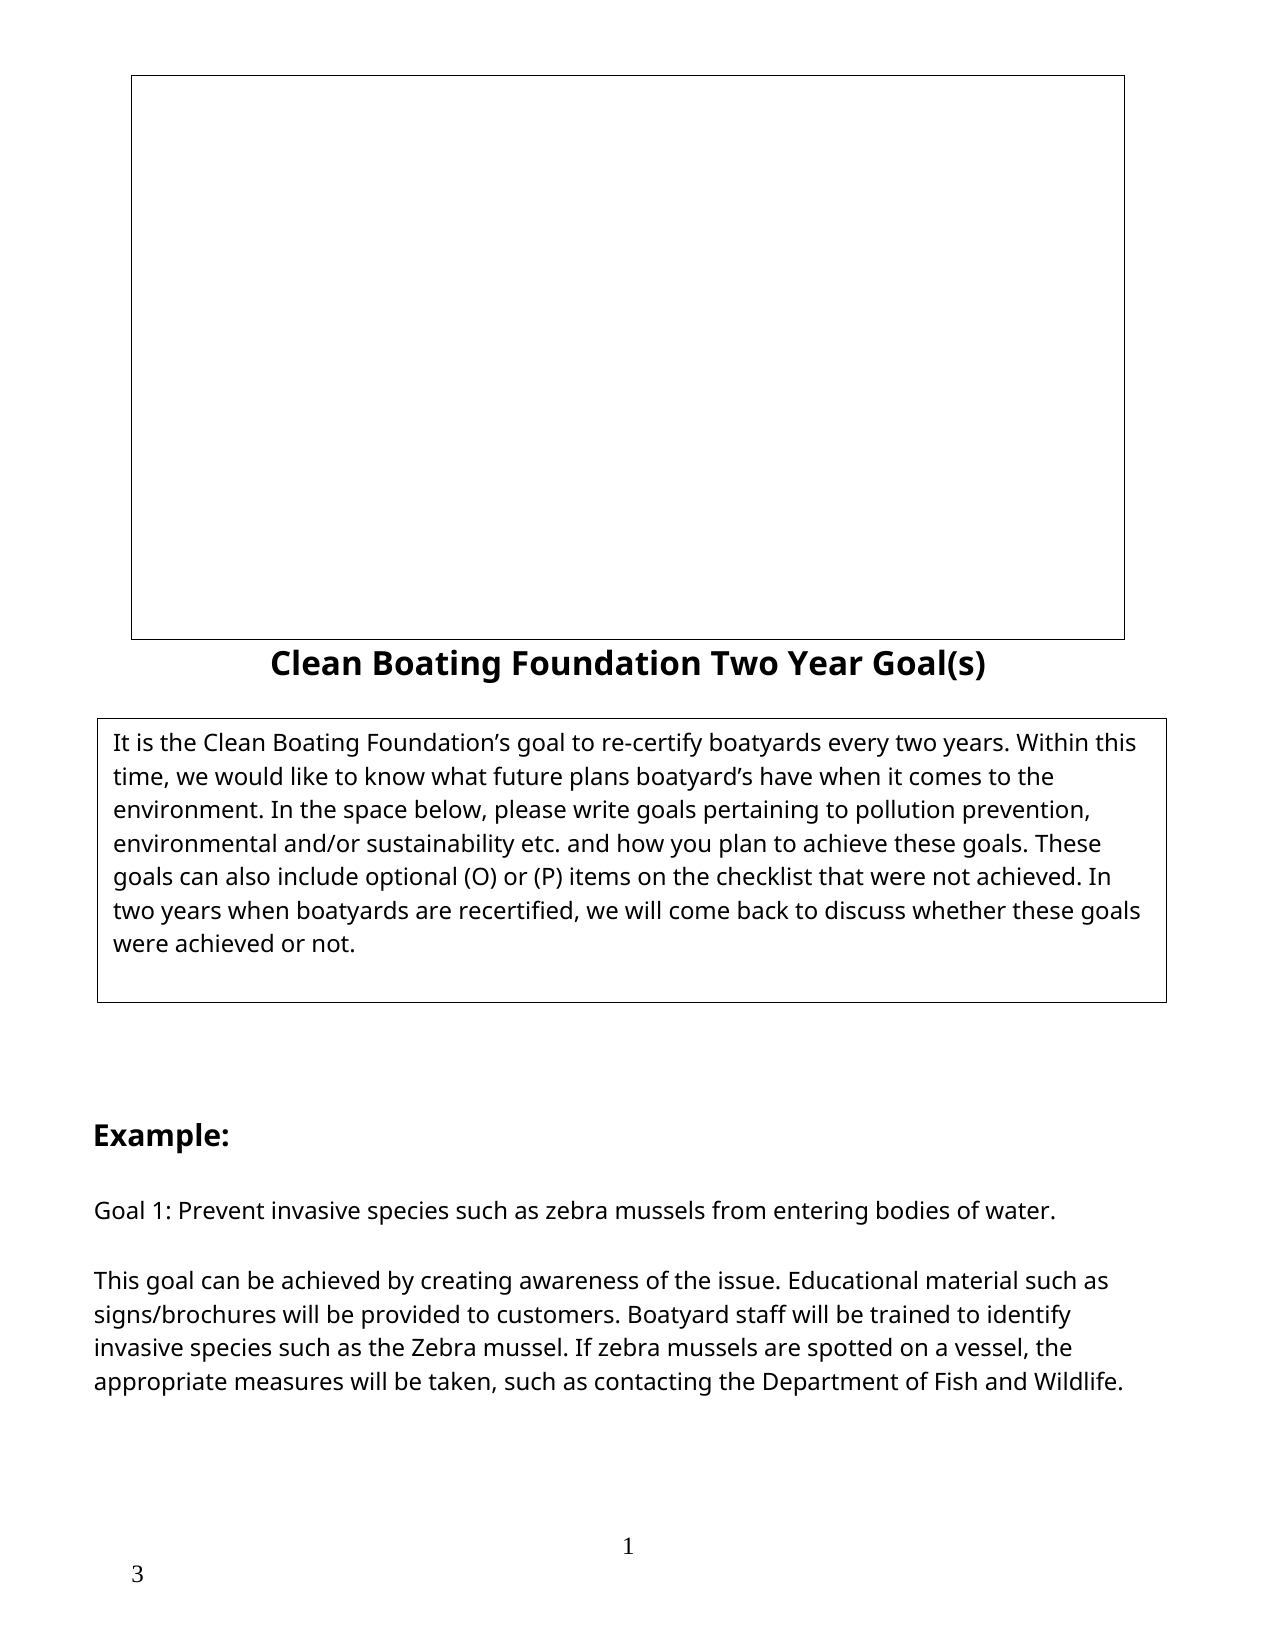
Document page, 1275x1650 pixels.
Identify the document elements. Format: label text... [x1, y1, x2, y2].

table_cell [132, 76, 1124, 639]
text Goal 1: Prevent invasive species such as zebra mussels from entering bodies of water. [94, 1194, 1125, 1226]
text This goal can be achieved by creating awareness of the issue. Educational material such as signs/brochures will be provided to customers. Boatyard staff will be trained to identify invasive species such as the Zebra mussel. If zebra mussels are spotted on a vessel, the appropriate measures will be taken, such as contacting the Department of Fish and Wildlife. [94, 1264, 1125, 1397]
subtitle Example: [93, 1114, 1125, 1155]
subtitle Clean Boating Foundation Two Year Goal(s) [131, 640, 1125, 685]
